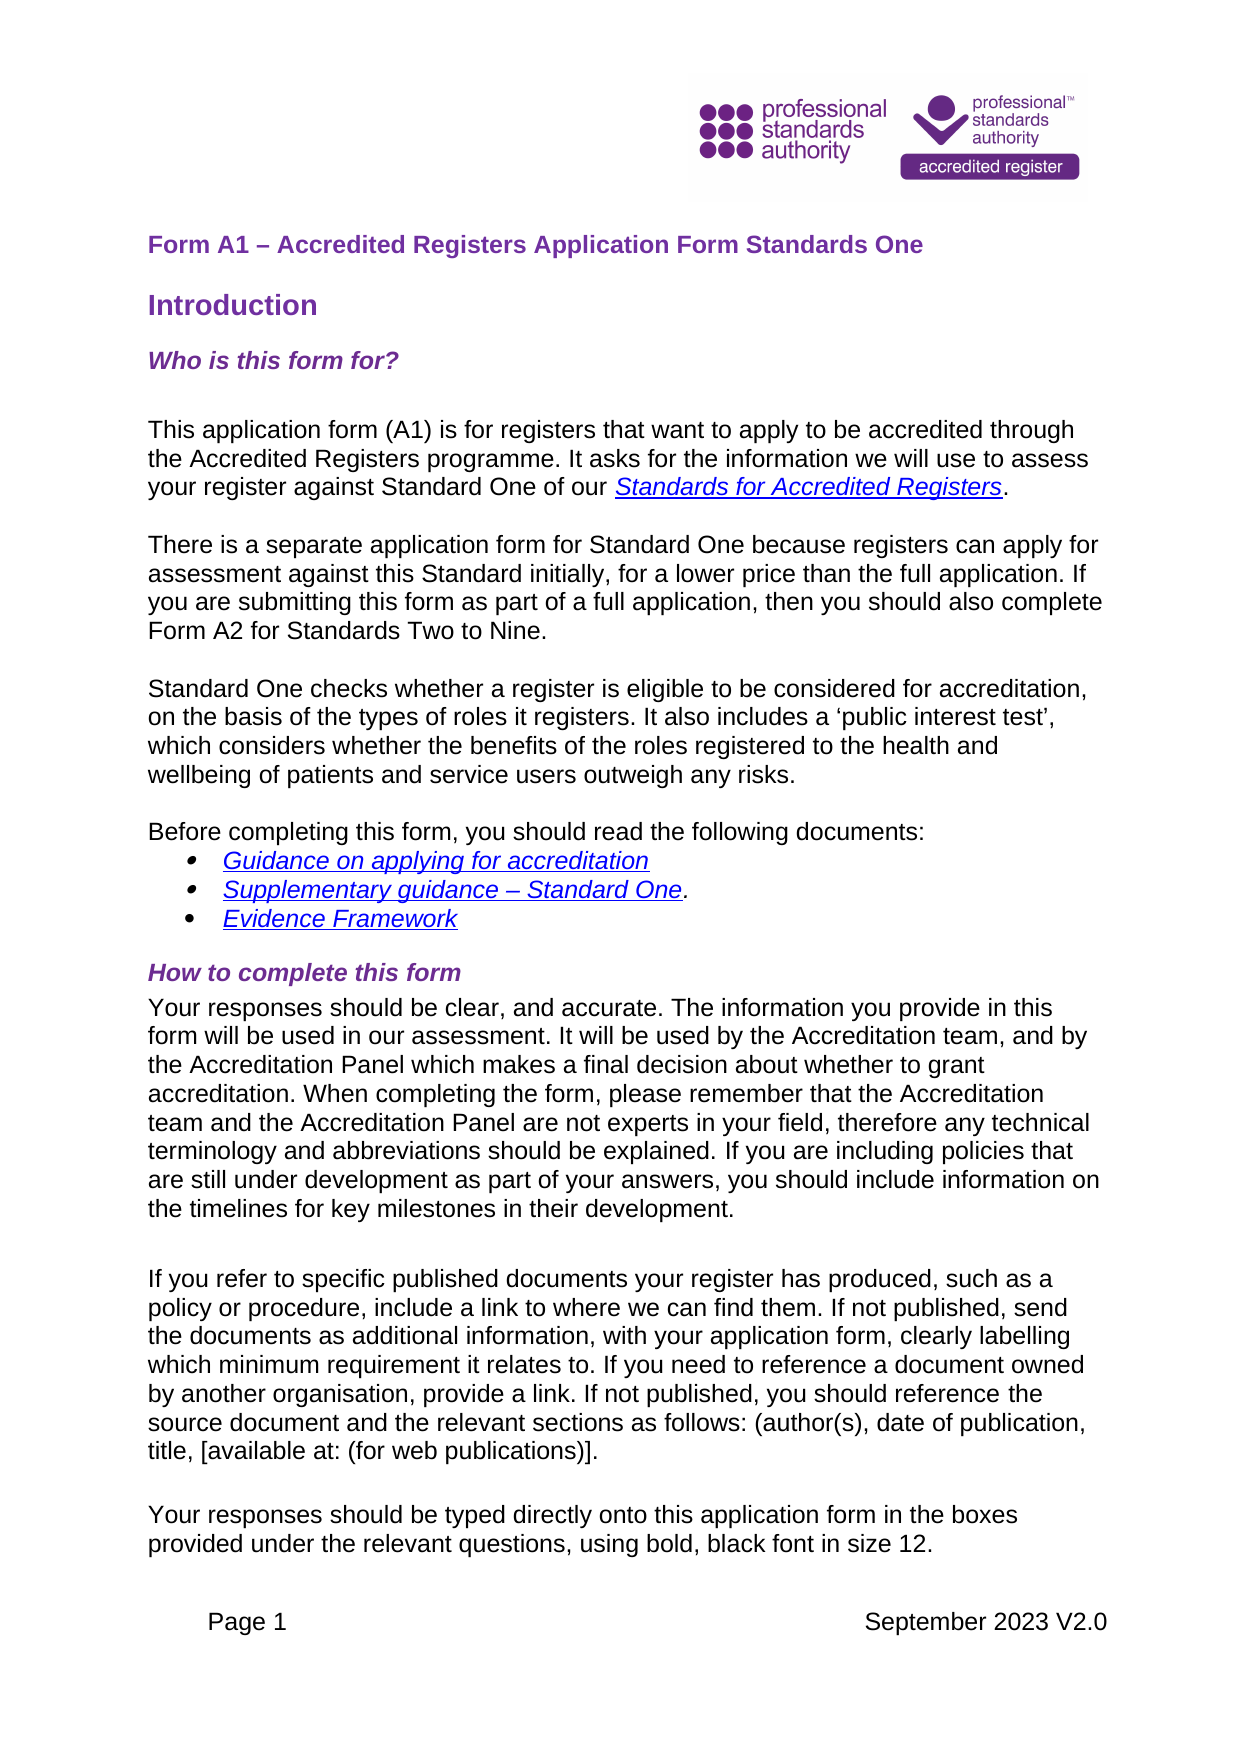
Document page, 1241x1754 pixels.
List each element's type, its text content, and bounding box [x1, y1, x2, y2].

text This application form (A1) is for registers that want to apply to be accredited through the Accredited Registers programme. It asks for the information we will use to assess your register against Standard One of our Standards for Accredited Registers. [148, 415, 1107, 501]
text Your responses should be typed directly onto this application form in the boxes provided under the relevant questions, using bold, black font in size 12. [148, 1500, 1107, 1558]
list Evidence Framework [185, 904, 1107, 933]
subtitle Who is this form for? [148, 346, 1107, 375]
text Introduction [148, 288, 1048, 321]
picture [688, 73, 1088, 202]
list Supplementary guidance – Standard One. [185, 875, 1107, 904]
text If you refer to specific published documents your register has produced, such as a policy or procedure, include a link to where we can find them. If not published, send the documents as additional information, with your application form, clearly labelling which minimum requirement it relates to. If you need to reference a document owned by another organisation, provide a link. If not published, you should reference the source document and the relevant sections as follows: (author(s), date of publication, title, [available at: (for web publications)]. [148, 1264, 1107, 1465]
text Before completing this form, you should read the following documents: [148, 817, 1107, 846]
subtitle How to complete this form [148, 958, 1107, 986]
list Guidance on applying for accreditation [185, 846, 1107, 875]
text Your responses should be clear, and accurate. The information you provide in this form will be used in our assessment. It will be used by the Accreditation team, and by the Accreditation Panel which makes a final decision about whether to grant accreditation. When completing the form, please remember that the Accreditation team and the Accreditation Panel are not experts in your field, therefore any technical terminology and abbreviations should be explained. If you are including policies that are still under development as part of your answers, you should include information on the timelines for key milestones in their development. [148, 993, 1107, 1223]
text There is a separate application form for Standard One because registers can apply for assessment against this Standard initially, for a lower price than the full application. If you are submitting this form as part of a full application, then you should also complete Form A2 for Standards Two to Nine. [148, 530, 1107, 645]
text Standard One checks whether a register is eligible to be considered for accreditation, on the basis of the types of roles it registers. It also includes a ‘public interest test’, which considers whether the benefits of the roles registered to the health and wellbeing of patients and service users outweigh any risks. [148, 673, 1107, 788]
